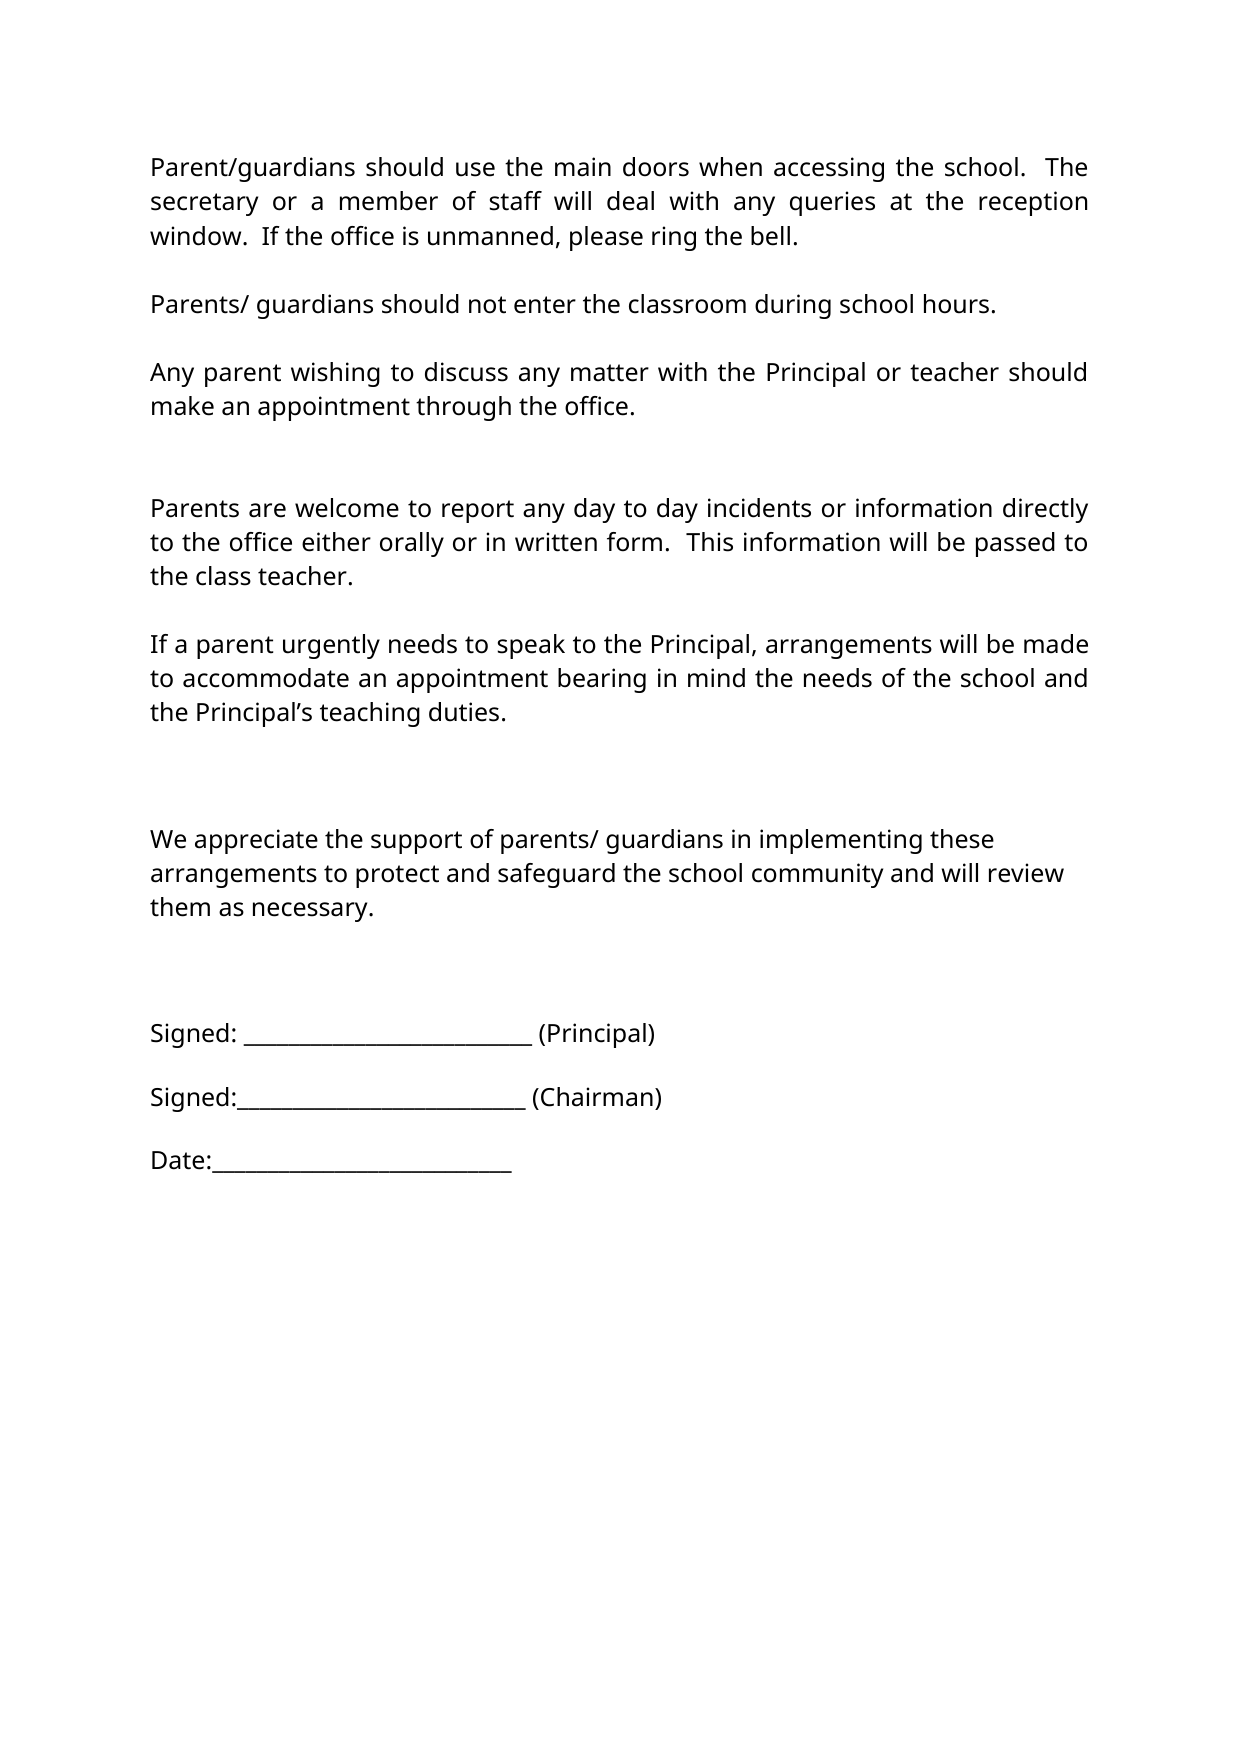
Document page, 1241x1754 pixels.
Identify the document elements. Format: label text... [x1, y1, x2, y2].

text Signed: __________________________ (Principal) [150, 1016, 1090, 1050]
text Parents/ guardians should not enter the classroom during school hours. [150, 286, 1090, 320]
text Parent/guardians should use the main doors when accessing the school. The secretary or a member of staff will deal with any queries at the reception window. If the office is unmanned, please ring the bell. [150, 150, 1090, 252]
text Date:___________________________ [150, 1142, 1090, 1177]
text Parents are welcome to report any day to day incidents or information directly to the office either orally or in written form. This information will be passed to the class teacher. [150, 491, 1090, 593]
text We appreciate the support of parents/ guardians in implementing these arrangements to protect and safeguard the school community and will review them as necessary. [150, 821, 1090, 924]
text If a parent urgently needs to speak to the Principal, arrangements will be made to accommodate an appointment bearing in mind the needs of the school and the Principal’s teaching duties. [150, 627, 1090, 729]
text Any parent wishing to discuss any matter with the Principal or teacher should make an appointment through the office. [150, 354, 1090, 422]
text Signed:__________________________ (Chairman) [150, 1079, 1090, 1113]
